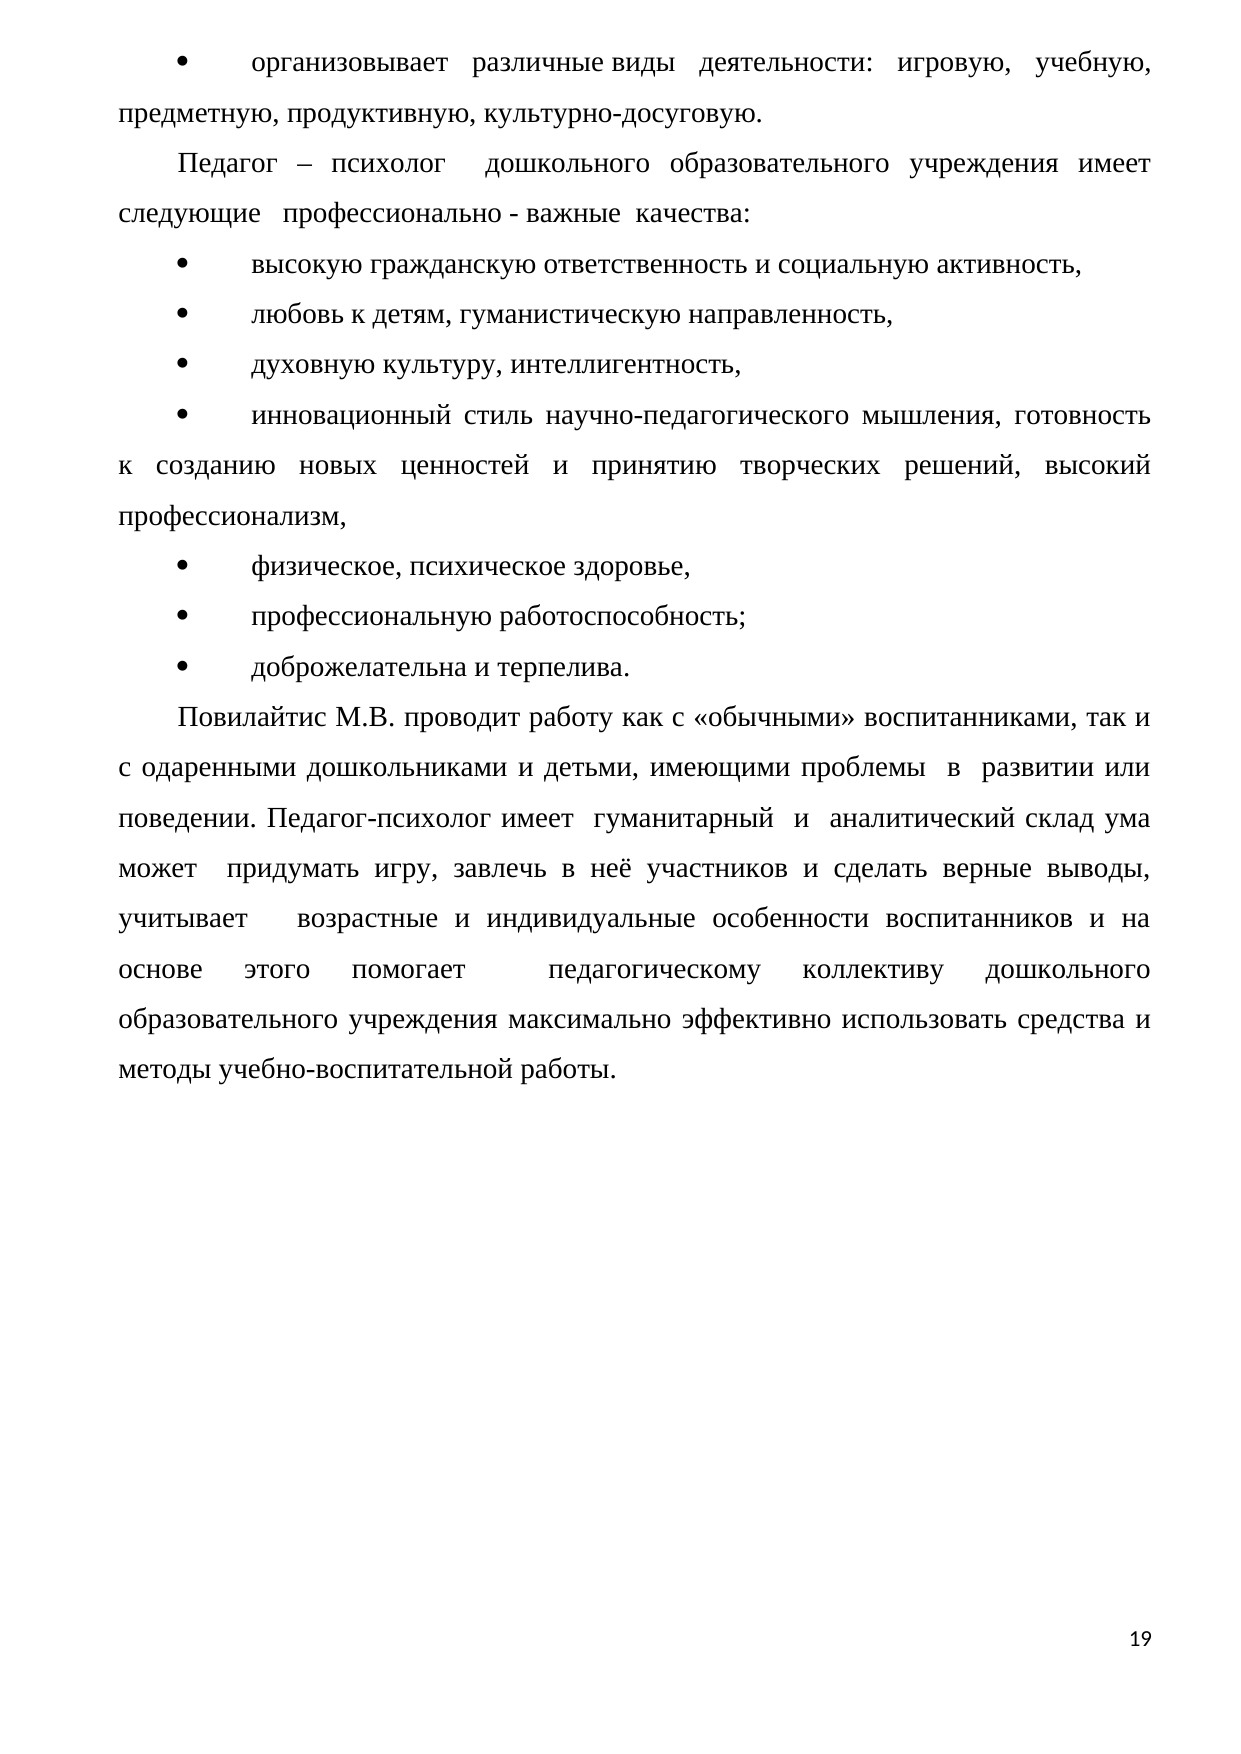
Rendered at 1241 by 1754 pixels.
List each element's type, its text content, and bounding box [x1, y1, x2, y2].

list высокую гражданскую ответственность и социальную активность, [118, 246, 1152, 279]
text Педагог – психолог дошкольного образовательного учреждения имеет следующие профессионально - важные качества: [118, 145, 1152, 229]
list профессиональную работоспособность; [118, 598, 1152, 632]
text Повилайтис М.В. проводит работу как с «обычными» воспитанниками, так и с одаренными дошкольниками и детьми, имеющими проблемы в развитии или поведении. Педагог-психолог имеет гуманитарный и аналитический склад ума может придумать игру, завлечь в неё участников и сделать верные выводы, учитывает возрастные и индивидуальные особенности воспитанников и на основе этого помогает педагогическому коллективу дошкольного образовательного учреждения максимально эффективно использовать средства и методы учебно-воспитательной работы. [118, 699, 1152, 1085]
list духовную культуру, интеллигентность, [118, 347, 1152, 380]
list физическое, психическое здоровье, [118, 548, 1152, 582]
list инновационный стиль научно-педагогического мышления, готовность к созданию новых ценностей и принятию творческих решений, высокий профессионализм, [118, 397, 1152, 531]
list организовывает различные виды деятельности: игровую, учебную, предметную, продуктивную, культурно-досуговую. [118, 44, 1152, 128]
list доброжелательна и терпелива. [118, 649, 1152, 682]
list любовь к детям, гуманистическую направленность, [118, 296, 1152, 330]
